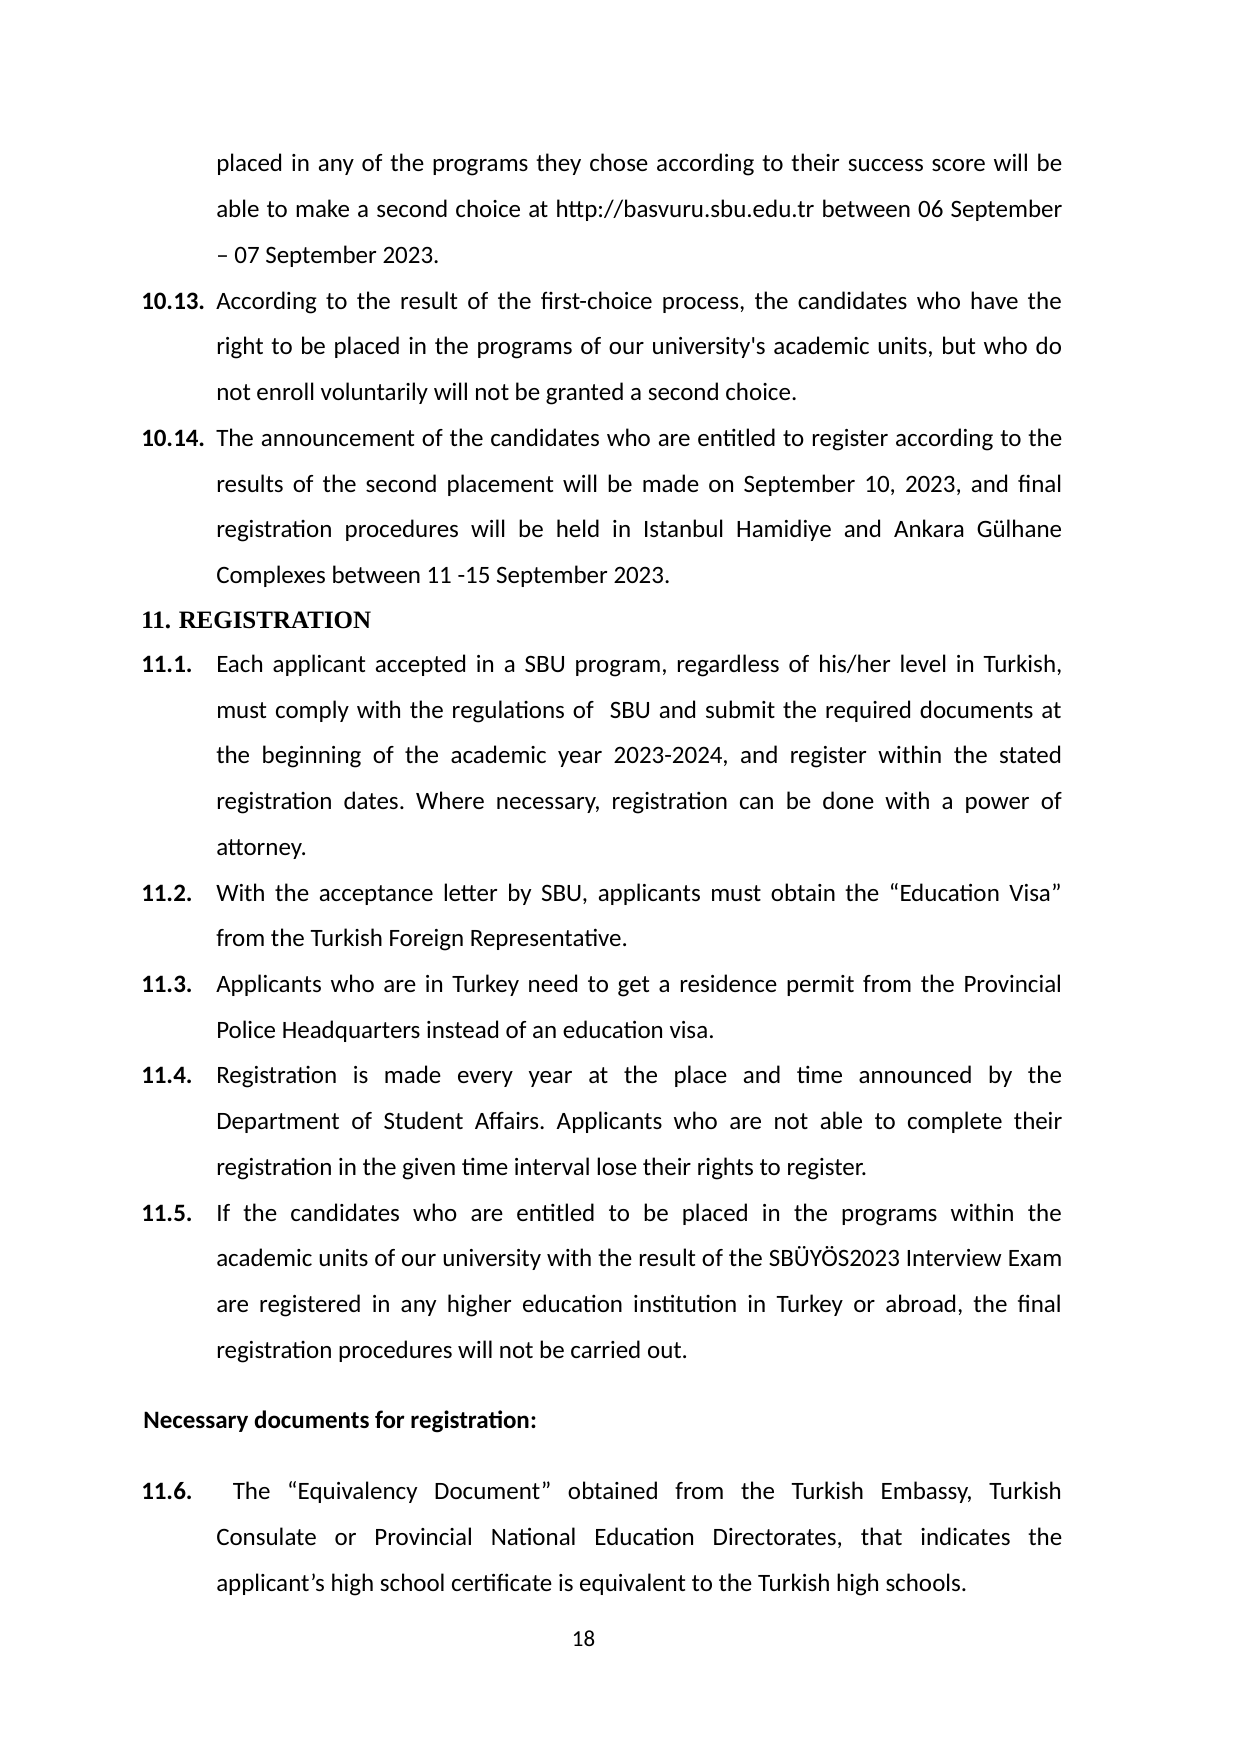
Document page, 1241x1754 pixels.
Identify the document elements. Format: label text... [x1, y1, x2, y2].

list Each applicant accepted in a SBU program, regardless of his/her level in Turkish, must comply with the regulations of SBU and submit the required documents at the beginning of the academic year 2023-2024, and register within the stated registration dates. Where necessary, registration can be done with a power of attorney. [141, 648, 1063, 861]
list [141, 148, 1063, 269]
list If the candidates who are entitled to be placed in the programs within the academic units of our university with the result of the SBÜYÖS2023 Interview Exam are registered in any higher education institution in Turkey or abroad, the final registration procedures will not be carried out. [141, 1197, 1063, 1364]
list The announcement of the candidates who are entitled to register according to the results of the second placement will be made on September 10, 2023, and final registration procedures will be held in Istanbul Hamidiye and Ankara Gülhane Complexes between 11 -15 September 2023. [141, 422, 1063, 590]
list According to the result of the first-choice process, the candidates who have the right to be placed in the programs of our university's academic units, but who do not enroll voluntarily will not be granted a second choice. [141, 285, 1063, 407]
list REGISTRATION [141, 605, 1063, 634]
list The “Equivalency Document” obtained from the Turkish Embassy, Turkish Consulate or Provincial National Education Directorates, that indicates the applicant’s high school certificate is equivalent to the Turkish high schools. [141, 1475, 1063, 1597]
list Applicants who are in Turkey need to get a residence permit from the Provincial Police Headquarters instead of an education visa. [141, 968, 1063, 1044]
text Necessary documents for registration: [103, 1405, 955, 1435]
list With the acceptance letter by SBU, applicants must obtain the “Education Visa” from the Turkish Foreign Representative. [141, 877, 1063, 953]
list Registration is made every year at the place and time announced by the Department of Student Affairs. Applicants who are not able to complete their registration in the given time interval lose their rights to register. [141, 1059, 1063, 1182]
